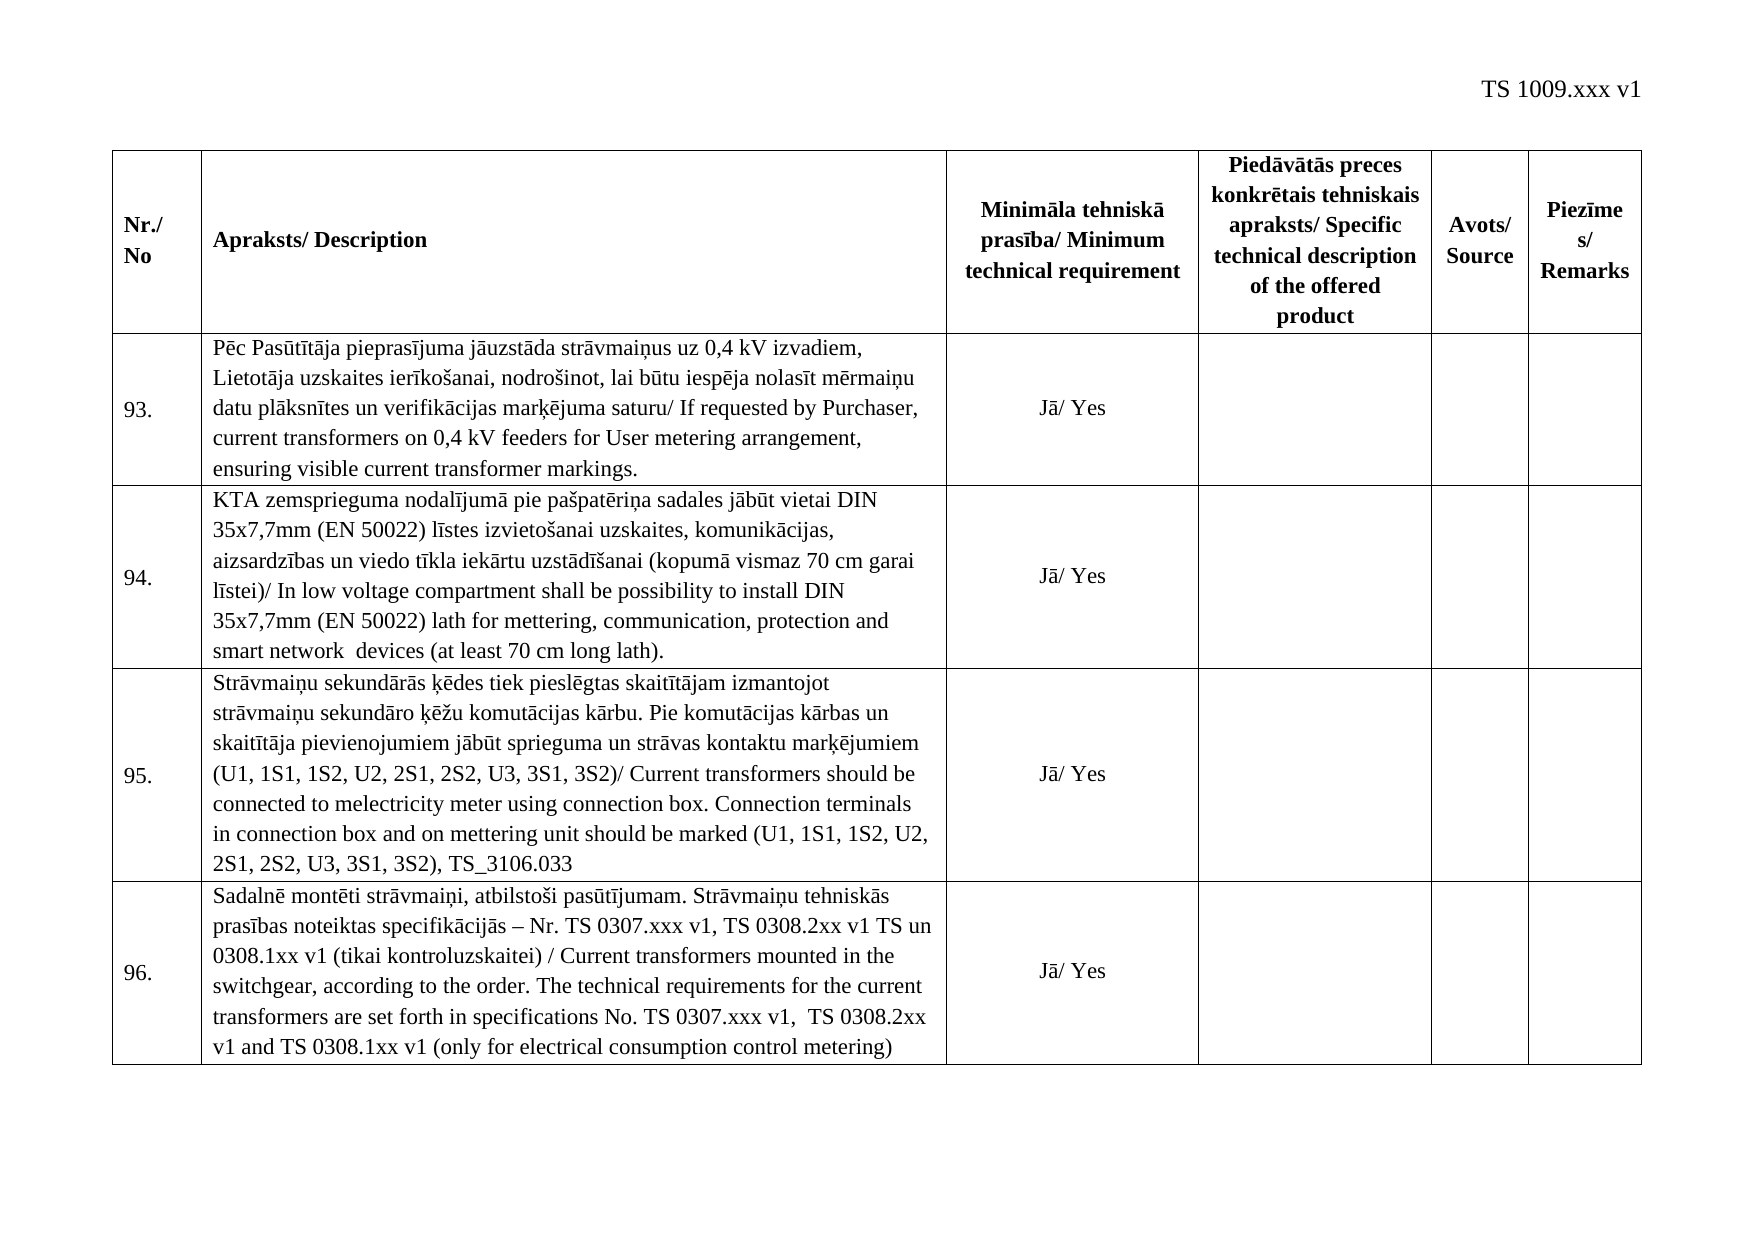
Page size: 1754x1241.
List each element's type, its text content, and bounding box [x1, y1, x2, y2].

table_cell KTA zemsprieguma nodalījumā pie pašpatēriņa sadales jābūt vietai DIN 35x7,7mm (EN 50022) līstes izvietošanai uzskaites, komunikācijas, aizsardzības un viedo tīkla iekārtu uzstādīšanai (kopumā vismaz 70 cm garai līstei)/ In low voltage compartment shall be possibility to install DIN 35x7,7mm (EN 50022) lath for mettering, communication, protection and smart network devices (at least 70 cm long lath). [202, 486, 946, 668]
table_cell [1199, 334, 1431, 485]
table_cell [1432, 669, 1528, 881]
table_cell [1432, 882, 1528, 1063]
table_header Avots/ Source [1432, 151, 1528, 333]
table_header Nr./ No [113, 151, 201, 333]
table_cell Jā/ Yes [947, 334, 1198, 485]
table_cell Jā/ Yes [947, 882, 1198, 1063]
table_cell Pēc Pasūtītāja pieprasījuma jāuzstāda strāvmaiņus uz 0,4 kV izvadiem, Lietotāja uzskaites ierīkošanai, nodrošinot, lai būtu iespēja nolasīt mērmaiņu datu plāksnītes un verifikācijas marķējuma saturu/ If requested by Purchaser, current transformers on 0,4 kV feeders for User metering arrangement, ensuring visible current transformer markings. [202, 334, 946, 485]
table_cell [1199, 486, 1431, 668]
table_cell [1529, 334, 1641, 485]
table_cell Strāvmaiņu sekundārās ķēdes tiek pieslēgtas skaitītājam izmantojot strāvmaiņu sekundāro ķēžu komutācijas kārbu. Pie komutācijas kārbas un skaitītāja pievienojumiem jābūt sprieguma un strāvas kontaktu marķējumiem (U1, 1S1, 1S2, U2, 2S1, 2S2, U3, 3S1, 3S2)/ Current transformers should be connected to melectricity meter using connection box. Connection terminals in connection box and on mettering unit should be marked (U1, 1S1, 1S2, U2, 2S1, 2S2, U3, 3S1, 3S2), TS_3106.033 [202, 669, 946, 881]
table_cell [1432, 334, 1528, 485]
table_cell [1529, 882, 1641, 1063]
table_cell [113, 334, 201, 485]
table_cell [1432, 486, 1528, 668]
table_cell Jā/ Yes [947, 486, 1198, 668]
table_cell [113, 669, 201, 881]
table_cell Jā/ Yes [947, 669, 1198, 881]
table_cell [1529, 669, 1641, 881]
table_cell [1199, 882, 1431, 1063]
table_header Piezīmes/ Remarks [1529, 151, 1641, 333]
table_cell Sadalnē montēti strāvmaiņi, atbilstoši pasūtījumam. Strāvmaiņu tehniskās prasības noteiktas specifikācijās – Nr. TS 0307.xxx v1, TS 0308.2xx v1 TS un 0308.1xx v1 (tikai kontroluzskaitei) / Current transformers mounted in the switchgear, according to the order. The technical requirements for the current transformers are set forth in specifications No. TS 0307.xxx v1, TS 0308.2xx v1 and TS 0308.1xx v1 (only for electrical consumption control metering) [202, 882, 946, 1063]
table_header Piedāvātās preces konkrētais tehniskais apraksts/ Specific technical description of the offered product [1199, 151, 1431, 333]
table_cell [1199, 669, 1431, 881]
table_header Minimāla tehniskā prasība/ Minimum technical requirement [947, 151, 1198, 333]
table_header Apraksts/ Description [202, 151, 946, 333]
table_cell [1529, 486, 1641, 668]
table_cell [113, 486, 201, 668]
table_cell [113, 882, 201, 1063]
